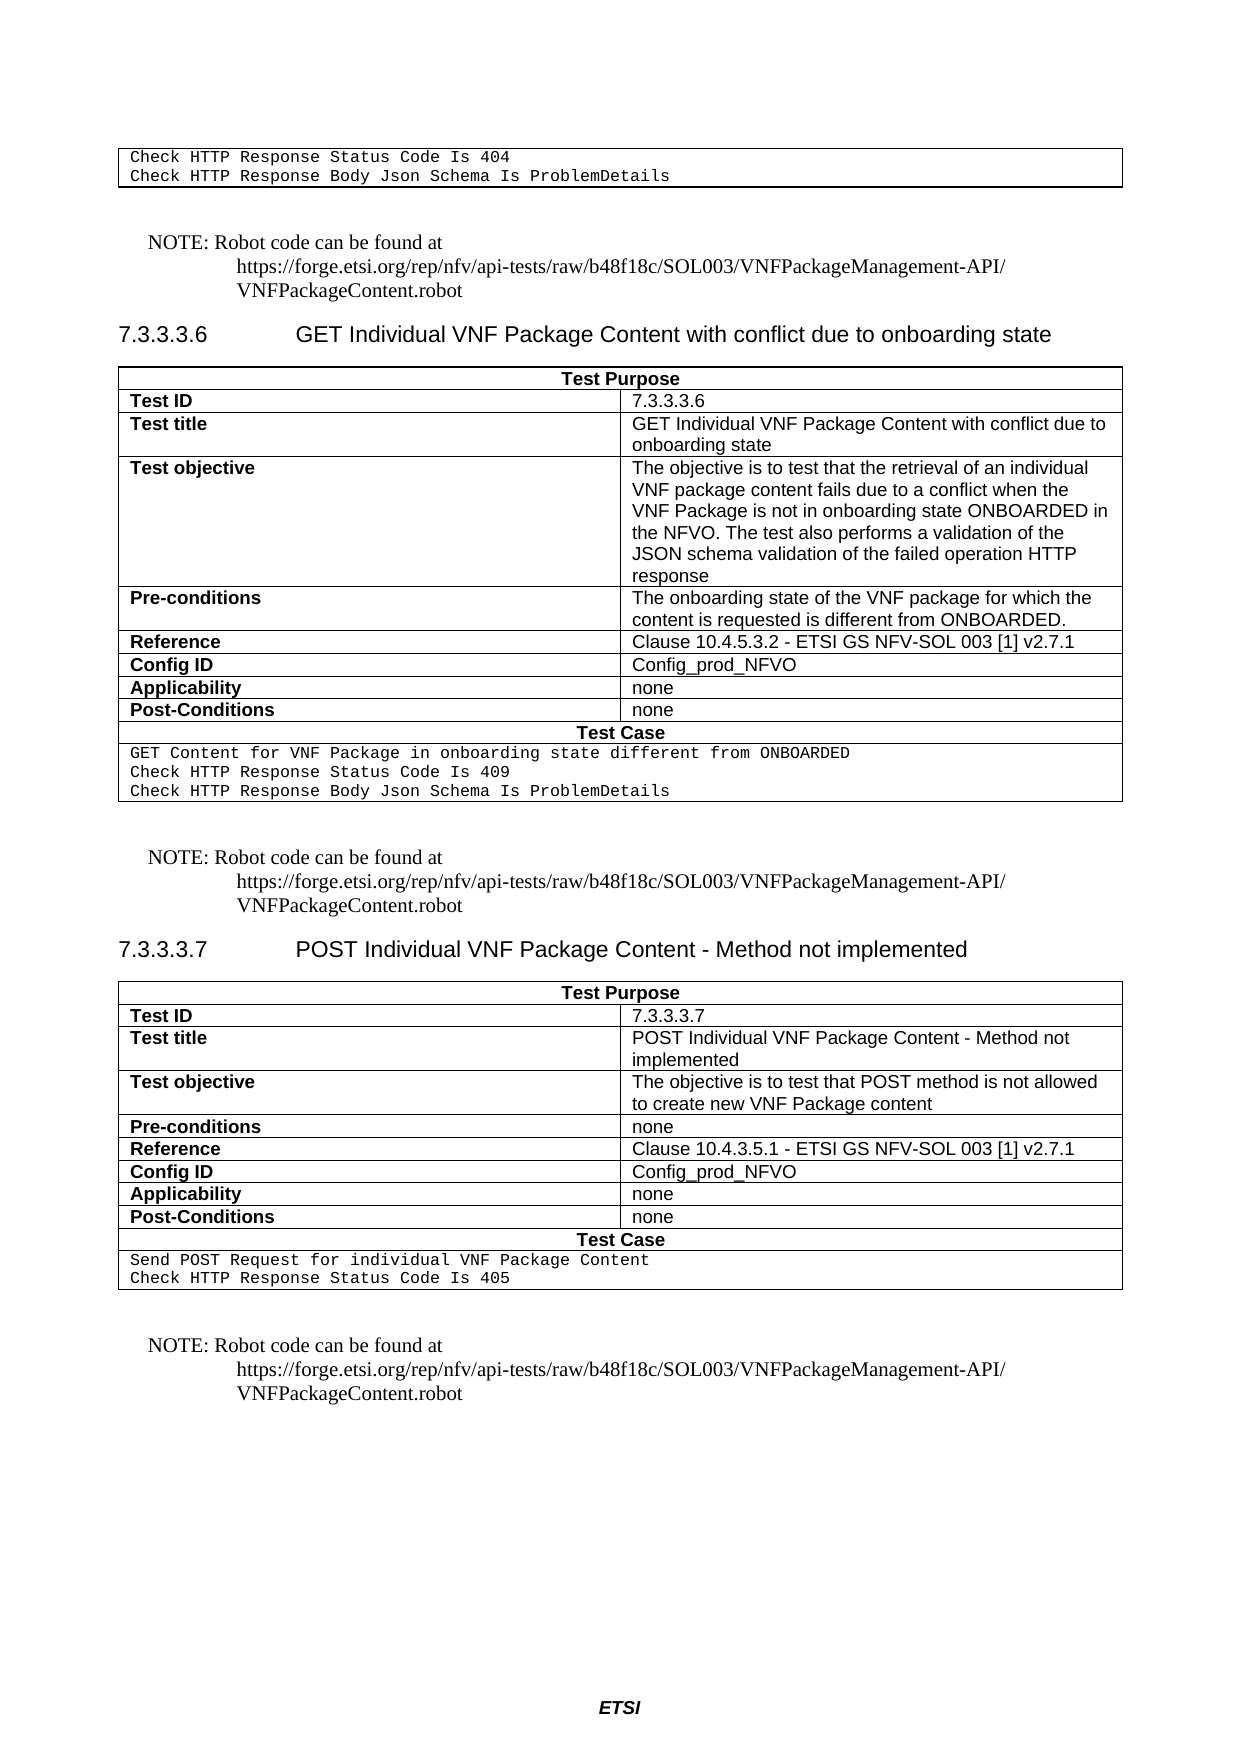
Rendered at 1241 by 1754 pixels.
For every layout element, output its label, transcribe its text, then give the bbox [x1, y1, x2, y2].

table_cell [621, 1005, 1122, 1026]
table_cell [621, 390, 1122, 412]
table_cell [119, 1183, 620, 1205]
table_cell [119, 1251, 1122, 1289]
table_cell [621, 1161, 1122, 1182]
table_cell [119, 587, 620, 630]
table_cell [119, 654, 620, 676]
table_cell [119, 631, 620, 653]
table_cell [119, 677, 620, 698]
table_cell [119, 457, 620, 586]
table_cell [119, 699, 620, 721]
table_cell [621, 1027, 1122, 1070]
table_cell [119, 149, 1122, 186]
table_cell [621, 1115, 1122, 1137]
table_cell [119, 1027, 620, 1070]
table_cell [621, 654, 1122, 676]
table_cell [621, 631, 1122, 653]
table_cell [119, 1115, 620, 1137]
subtitle 7.3.3.3.7 POST Individual VNF Package Content - Method not implemented [118, 936, 1122, 962]
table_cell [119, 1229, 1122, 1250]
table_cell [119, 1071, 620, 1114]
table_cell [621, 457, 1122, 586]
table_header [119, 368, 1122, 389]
text NOTE: Robot code can be found at https://forge.etsi.org/rep/nfv/api-tests/raw/b48f18c/SOL003/VNFPackageManagement-API/VNFPackageContent.robot [148, 1333, 1122, 1405]
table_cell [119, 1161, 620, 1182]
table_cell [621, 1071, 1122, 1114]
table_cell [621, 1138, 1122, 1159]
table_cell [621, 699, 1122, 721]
text NOTE: Robot code can be found at https://forge.etsi.org/rep/nfv/api-tests/raw/b48f18c/SOL003/VNFPackageManagement-API/VNFPackageContent.robot [148, 845, 1122, 917]
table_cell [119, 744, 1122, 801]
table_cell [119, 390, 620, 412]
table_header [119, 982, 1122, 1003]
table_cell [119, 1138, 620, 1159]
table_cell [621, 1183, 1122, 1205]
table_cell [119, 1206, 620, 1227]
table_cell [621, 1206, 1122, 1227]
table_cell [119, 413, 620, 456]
subtitle 7.3.3.3.6 GET Individual VNF Package Content with conflict due to onboarding state [118, 321, 1122, 348]
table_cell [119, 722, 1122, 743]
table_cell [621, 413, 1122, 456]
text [148, 230, 1122, 302]
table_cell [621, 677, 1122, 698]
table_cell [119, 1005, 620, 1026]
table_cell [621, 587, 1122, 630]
